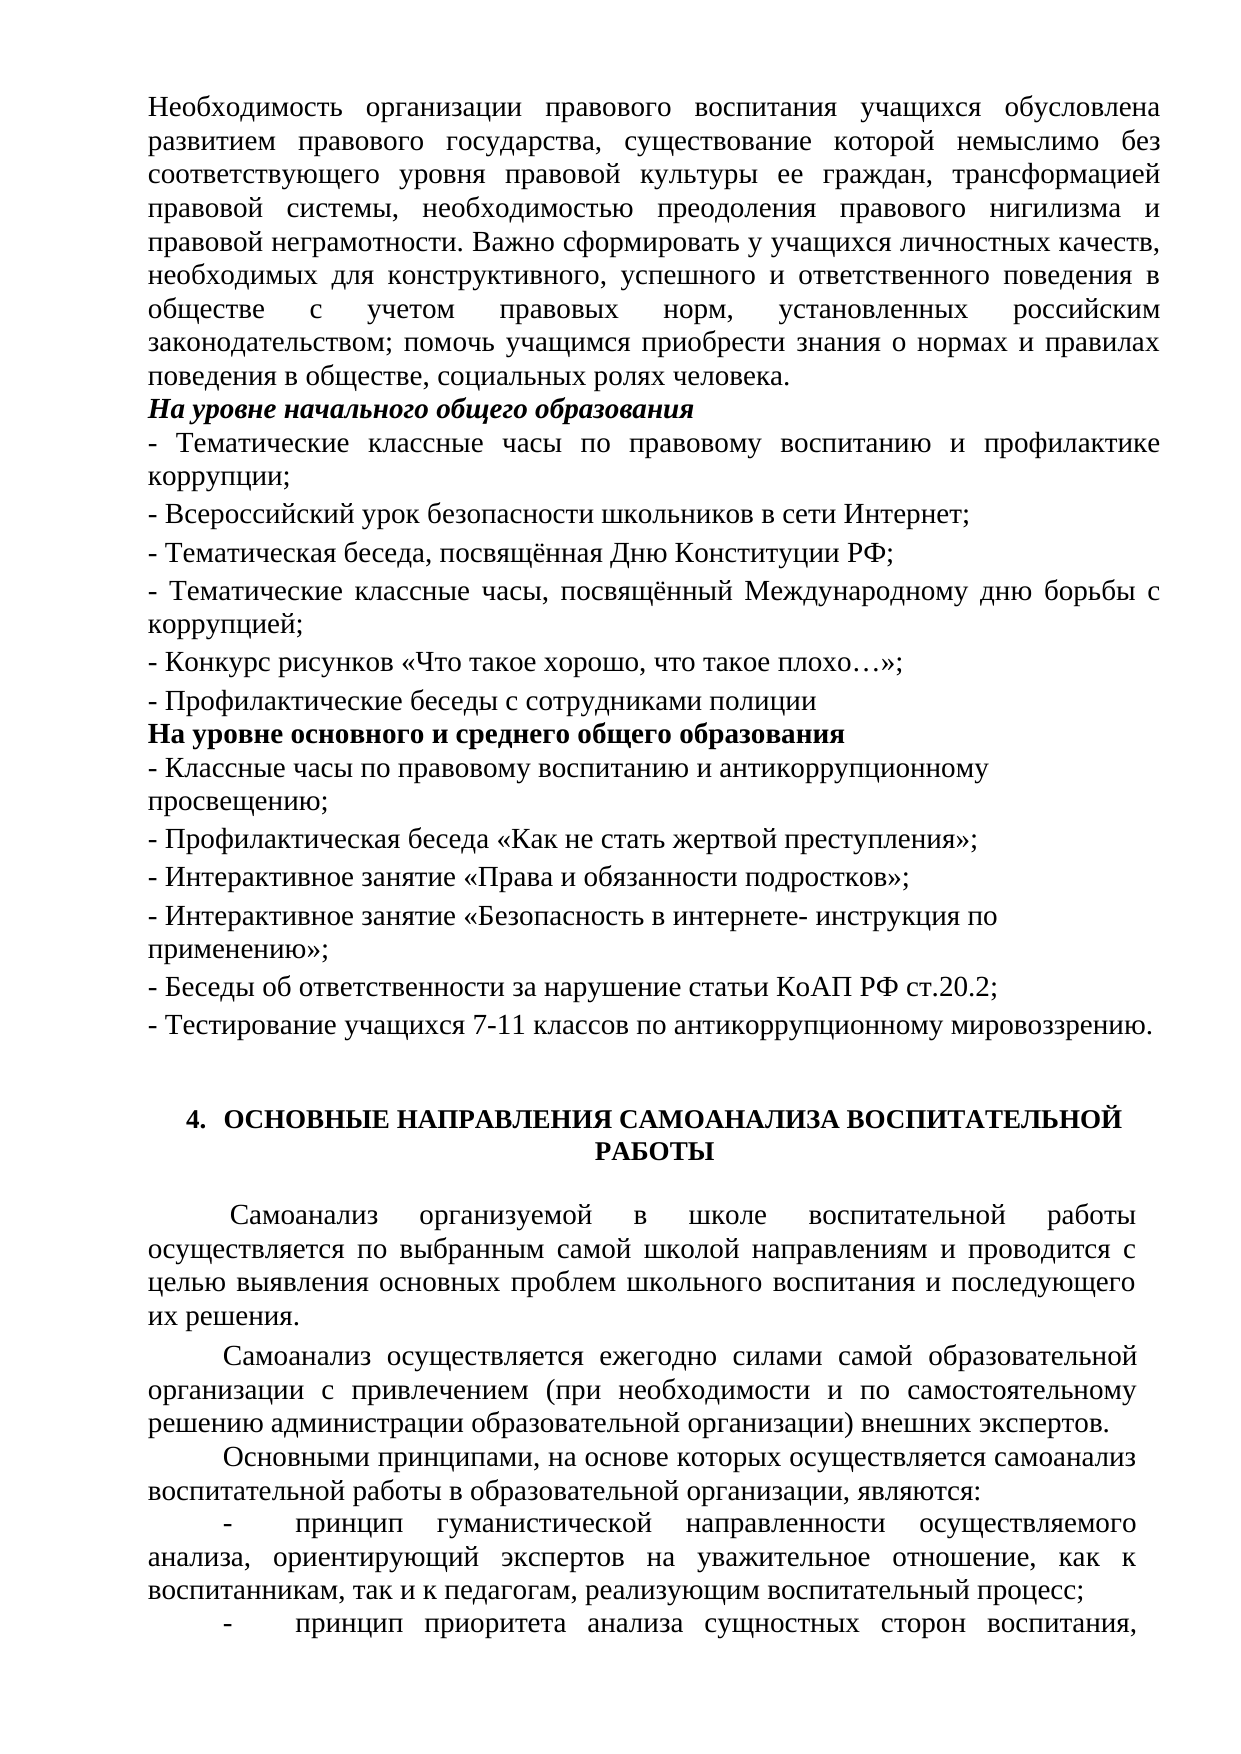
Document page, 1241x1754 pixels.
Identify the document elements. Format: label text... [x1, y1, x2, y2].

text Необходимость организации правового воспитания учащихся обусловлена развитием правового государства, существование которой немыслимо без соответствующего уровня правовой культуры ее граждан, трансформацией правовой системы, необходимостью преодоления правового нигилизма и правовой неграмотности. Важно сформировать у учащихся личностных качеств, необходимых для конструктивного, успешного и ответственного поведения в обществе с учетом правовых норм, установленных российским законодательством; помочь учащимся приобрести знания о нормах и правилах поведения в обществе, социальных ролях человека. [148, 89, 1161, 391]
text - Конкурс рисунков «Что такое хорошо, что такое плохо…»; [148, 644, 1161, 678]
text - Тематические классные часы, посвящённый Международному дню борьбы с коррупцией; [148, 573, 1161, 640]
text - Тематическая беседа, посвящённая Дню Конституции РФ; [148, 535, 1161, 568]
text - Беседы об ответственности за нарушение статьи КоАП РФ ст.20.2; [148, 969, 1161, 1003]
text - Тематические классные часы по правовому воспитанию и профилактике коррупции; [148, 425, 1161, 492]
text - Тестирование учащихся 7-11 классов по антикоррупционному мировоззрению. [148, 1007, 1161, 1041]
text На уровне основного и среднего общего образования [148, 716, 1161, 750]
text - Профилактические беседы с сотрудниками полиции [148, 683, 1161, 716]
text - Интерактивное занятие «Безопасность в интернете- инструкция по применению»; [148, 898, 1161, 965]
text На уровне начального общего образования [148, 391, 1161, 425]
text Самоанализ организуемой в школе воспитательной работы осуществляется по выбранным самой школой направлениям и проводится с целью выявления основных проблем школьного воспитания и последующего их решения. [148, 1197, 1137, 1331]
subtitle ОСНОВНЫЕ НАПРАВЛЕНИЯ САМОАНАЛИЗА ВОСПИТАТЕЛЬНОЙ [148, 1103, 1161, 1134]
text РАБОТЫ [148, 1135, 1161, 1166]
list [148, 1605, 1138, 1639]
text - Профилактическая беседа «Как не стать жертвой преступления»; [148, 821, 1161, 855]
list принцип гуманистической направленности осуществляемого анализа, ориентирующий экспертов на уважительное отношение, как к воспитанникам, так и к педагогам, реализующим воспитательный процесс; [148, 1507, 1137, 1605]
text - Всероссийский урок безопасности школьников в сети Интернет; [148, 497, 1161, 530]
text - Классные часы по правовому воспитанию и антикоррупционному просвещению; [148, 750, 1161, 817]
text Основными принципами, на основе которых осуществляется самоанализ воспитательной работы в образовательной организации, являются: [148, 1439, 1137, 1506]
text Самоанализ осуществляется ежегодно силами самой образовательной организации с привлечением (при необходимости и по самостоятельному решению администрации образовательной организации) внешних экспертов. [148, 1338, 1138, 1439]
text - Интерактивное занятие «Права и обязанности подростков»; [148, 859, 1161, 893]
